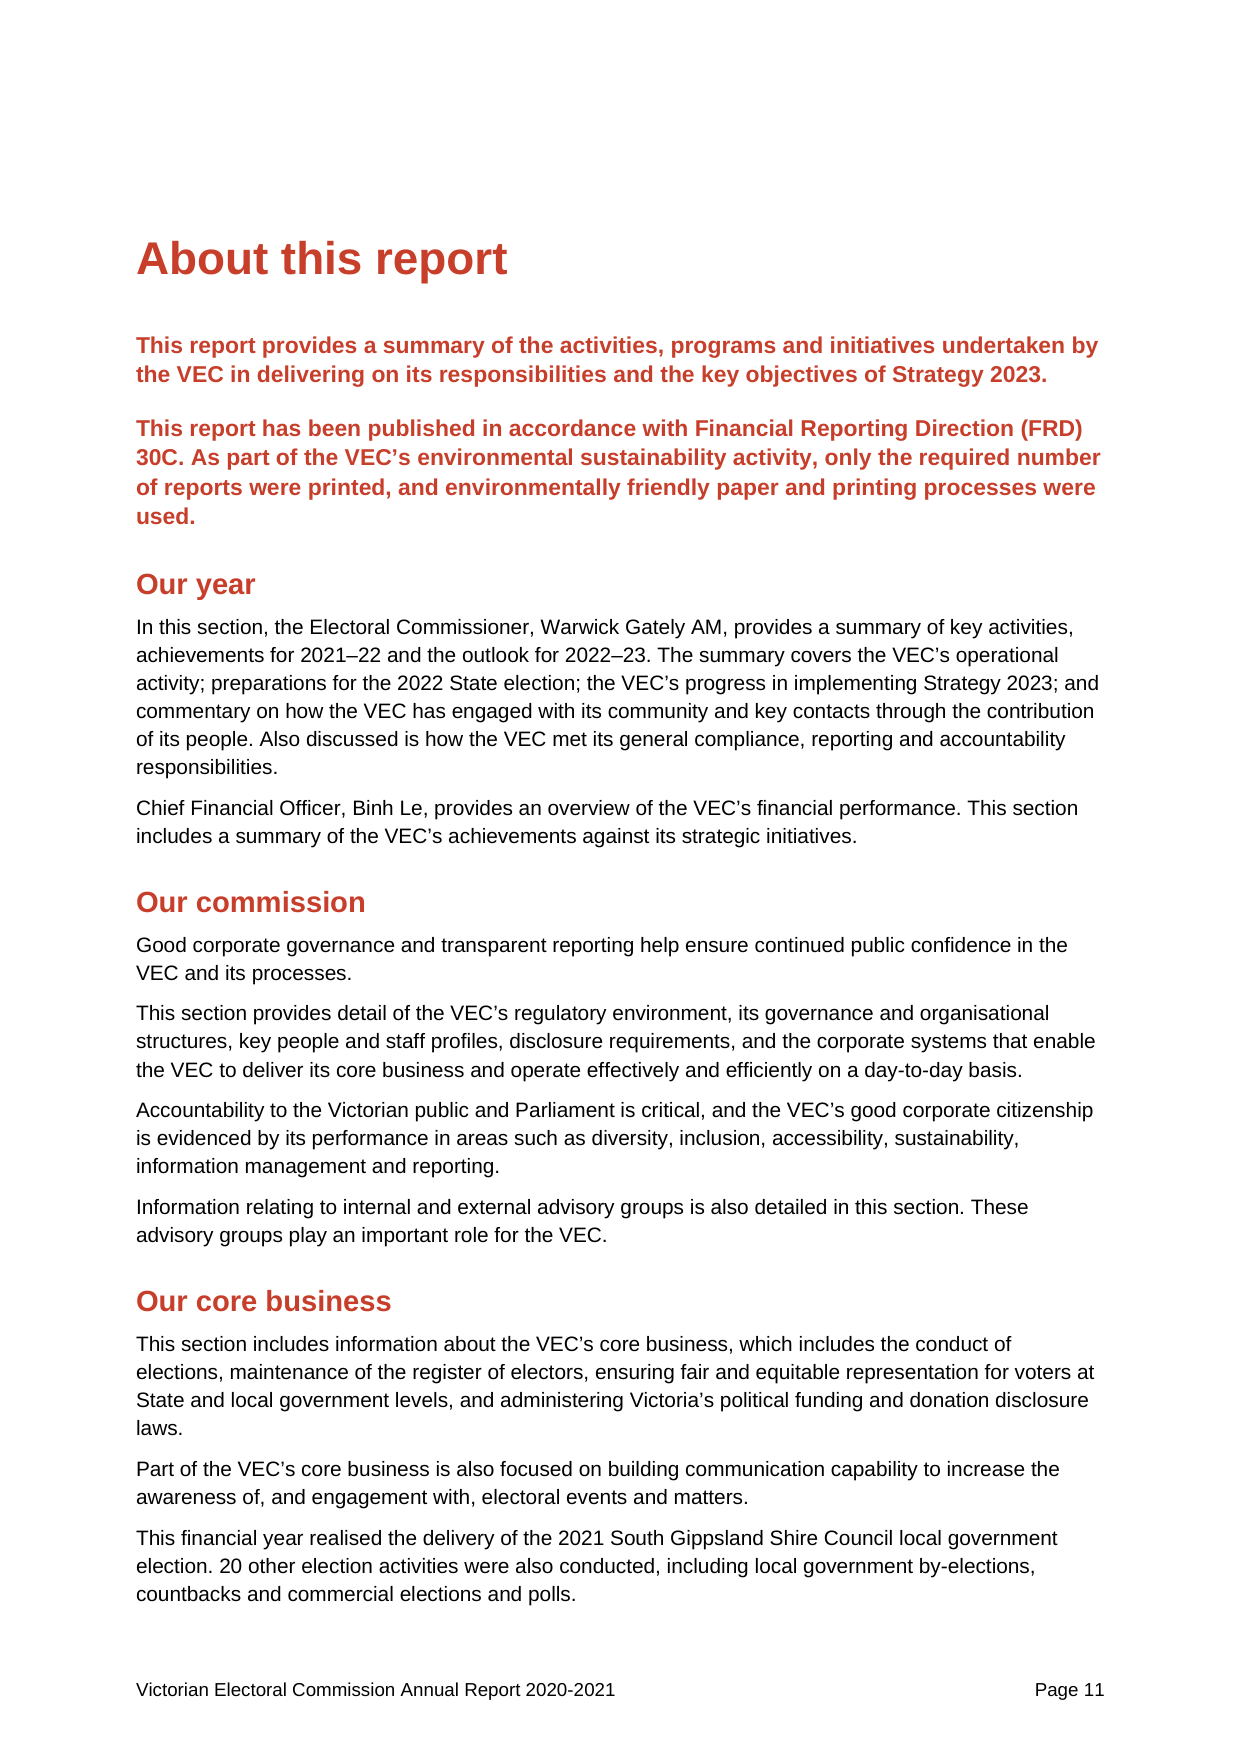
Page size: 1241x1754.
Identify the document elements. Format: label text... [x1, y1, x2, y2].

text This report provides a summary of the activities, programs and initiatives undertaken by the VEC in delivering on its responsibilities and the key objectives of Strategy 2023. [136, 330, 1104, 388]
text Part of the VEC’s core business is also focused on building communication capability to increase the awareness of, and engagement with, electoral events and matters. [136, 1452, 1104, 1509]
text This section includes information about the VEC’s core business, which includes the conduct of elections, maintenance of the register of electors, ensuring fair and equitable representation for voters at State and local government levels, and administering Victoria’s political funding and donation disclosure laws. [136, 1327, 1104, 1440]
text Chief Financial Officer, Binh Le, provides an overview of the VEC’s financial performance. This section includes a summary of the VEC’s achievements against its strategic initiatives. [136, 792, 1104, 848]
subtitle Our core business [136, 1284, 1104, 1318]
text Information relating to internal and external advisory groups is also detailed in this section. These advisory groups play an important role for the VEC. [136, 1191, 1104, 1247]
text This section provides detail of the VEC’s regulatory environment, its governance and organisational structures, key people and staff profiles, disclosure requirements, and the corporate systems that enable the VEC to deliver its core business and operate effectively and efficiently on a day-to-day basis. [136, 997, 1104, 1081]
text In this section, the Electoral Commissioner, Warwick Gately AM, provides a summary of key activities, achievements for 2021–22 and the outlook for 2022–23. The summary covers the VEC’s operational activity; preparations for the 2022 State election; the VEC’s progress in implementing Strategy 2023; and commentary on how the VEC has engaged with its community and key contacts through the contribution of its people. Also discussed is how the VEC met its general compliance, reporting and accountability responsibilities. [136, 610, 1104, 779]
subtitle Our commission [136, 885, 1104, 919]
text Accountability to the Victorian public and Parliament is critical, and the VEC’s good corporate citizenship is evidenced by its performance in areas such as diversity, inclusion, accessibility, sustainability, information management and reporting. [136, 1094, 1104, 1178]
subtitle About this report [136, 231, 1104, 284]
subtitle Our year [136, 567, 1104, 601]
text Good corporate governance and transparent reporting help ensure continued public confidence in the VEC and its processes. [136, 928, 1104, 984]
text This financial year realised the delivery of the 2021 South Gippsland Shire Council local government election. 20 other election activities were also conducted, including local government by-elections, countbacks and commercial elections and polls. [136, 1521, 1104, 1606]
text This report has been published in accordance with Financial Reporting Direction (FRD) 30C. As part of the VEC’s environmental sustainability activity, only the required number of reports were printed, and environmentally friendly paper and printing processes were used. [136, 413, 1104, 530]
